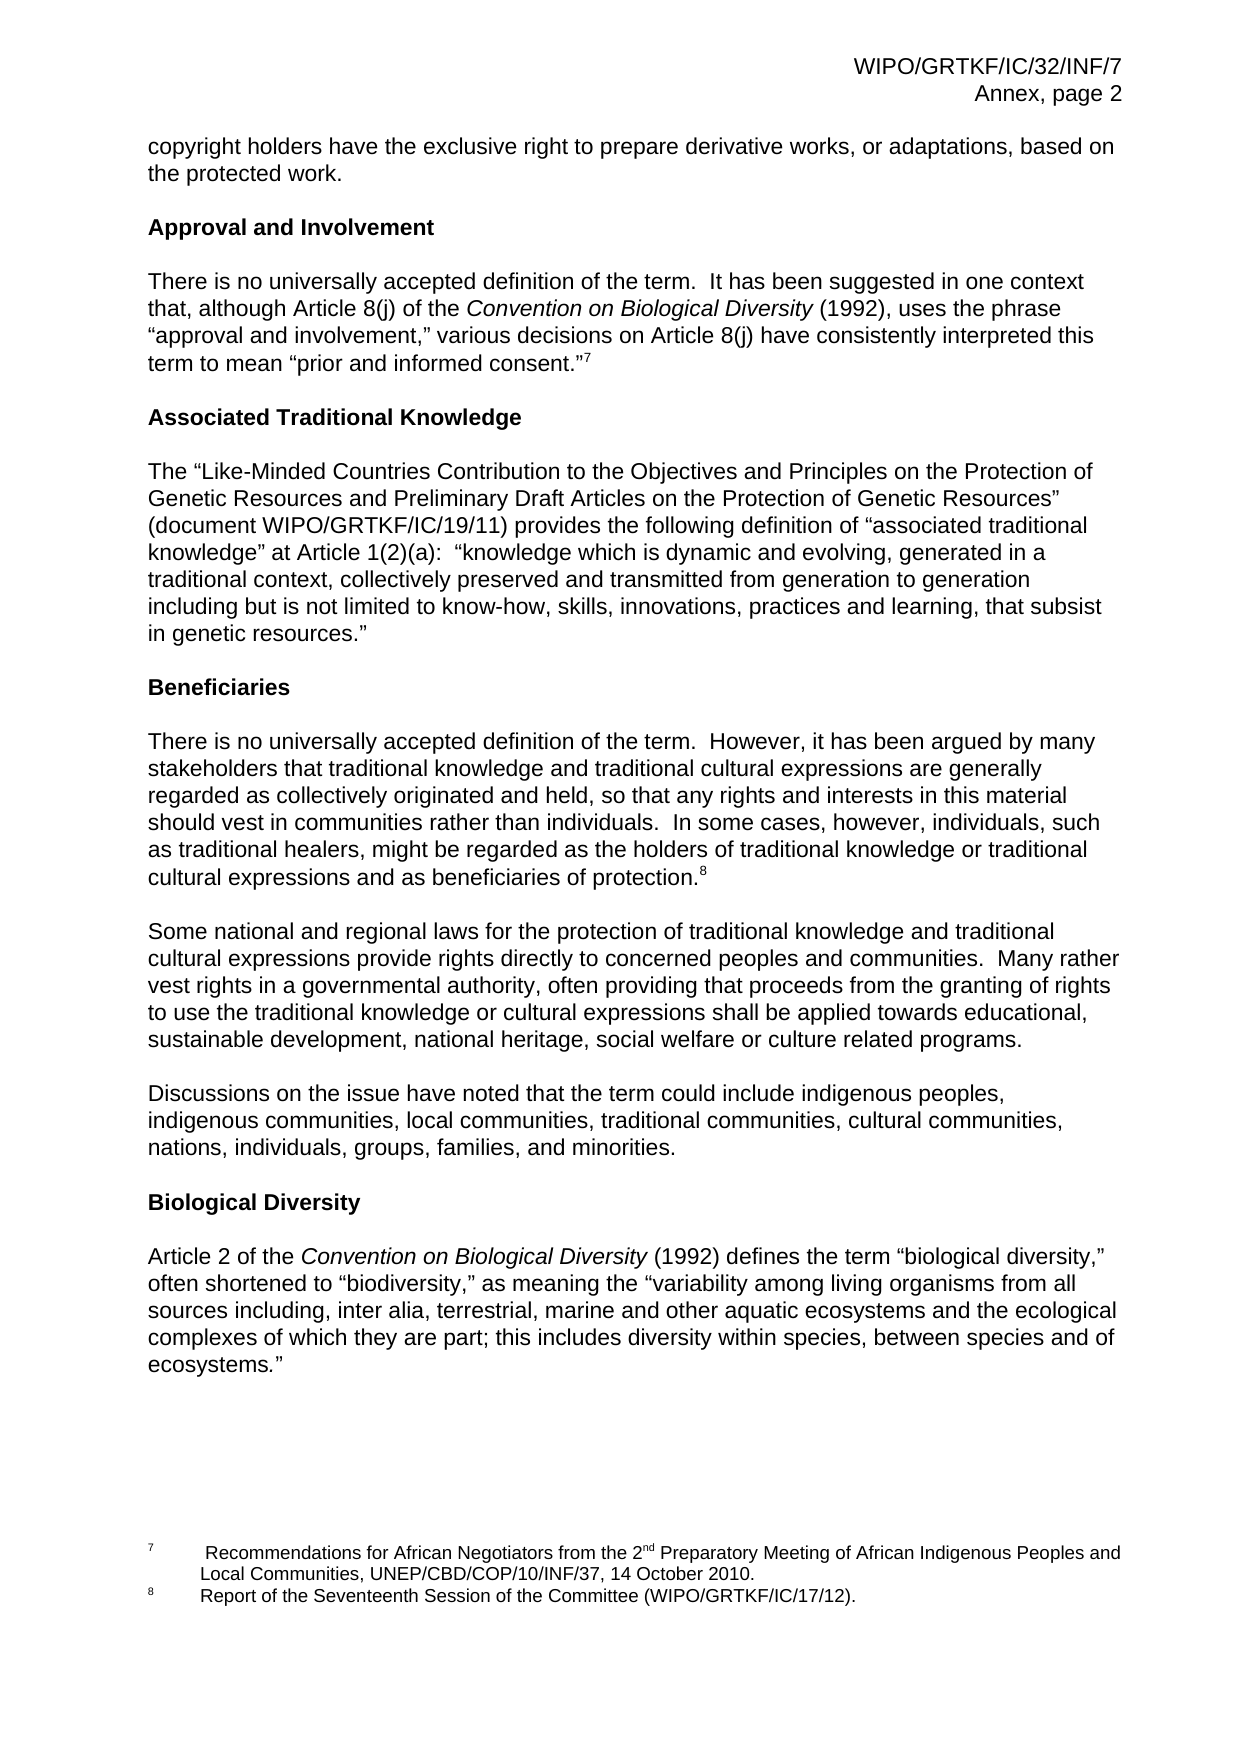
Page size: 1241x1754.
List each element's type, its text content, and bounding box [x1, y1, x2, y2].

text Beneficiaries [148, 673, 1122, 700]
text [148, 132, 1122, 186]
text Article 2 of the Convention on Biological Diversity (1992) defines the term “biological diversity,” often shortened to “biodiversity,” as meaning the “variability among living organisms from all sources including, inter alia, terrestrial, marine and other aquatic ecosystems and the ecological complexes of which they are part; this includes diversity within species, between species and of ecosystems.” [148, 1242, 1122, 1377]
text There is no universally accepted definition of the term. It has been suggested in one context that, although Article 8(j) of the Convention on Biological Diversity (1992), uses the phrase “approval and involvement,” various decisions on Article 8(j) have consistently interpreted this term to mean “prior and informed consent.” [148, 268, 1122, 376]
text Biological Diversity [148, 1188, 1122, 1215]
text There is no universally accepted definition of the term. However, it has been argued by many stakeholders that traditional knowledge and traditional cultural expressions are generally regarded as collectively originated and held, so that any rights and interests in this material should vest in communities rather than individuals. In some cases, however, individuals, such as traditional healers, might be regarded as the holders of traditional knowledge or traditional cultural expressions and as beneficiaries of protection. [148, 727, 1122, 890]
text The “Like-Minded Countries Contribution to the Objectives and Principles on the Protection of Genetic Resources and Preliminary Draft Articles on the Protection of Genetic Resources” (document WIPO/GRTKF/IC/19/11) provides the following definition of “associated traditional knowledge” at Article 1(2)(a): “knowledge which is dynamic and evolving, generated in a traditional context, collectively preserved and transmitted from generation to generation including but is not limited to know-how, skills, innovations, practices and learning, that subsist in genetic resources.” [148, 457, 1122, 647]
text Some national and regional laws for the protection of traditional knowledge and traditional cultural expressions provide rights directly to concerned peoples and communities. Many rather vest rights in a governmental authority, often providing that proceeds from the granting of rights to use the traditional knowledge or cultural expressions shall be applied towards educational, sustainable development, national heritage, social welfare or culture related programs. [148, 917, 1122, 1052]
text Associated Traditional Knowledge [148, 403, 1122, 430]
text Discussions on the issue have noted that the term could include indigenous peoples, indigenous communities, local communities, traditional communities, cultural communities, nations, individuals, groups, families, and minorities. [148, 1079, 1122, 1161]
text Approval and Involvement [148, 213, 1122, 241]
